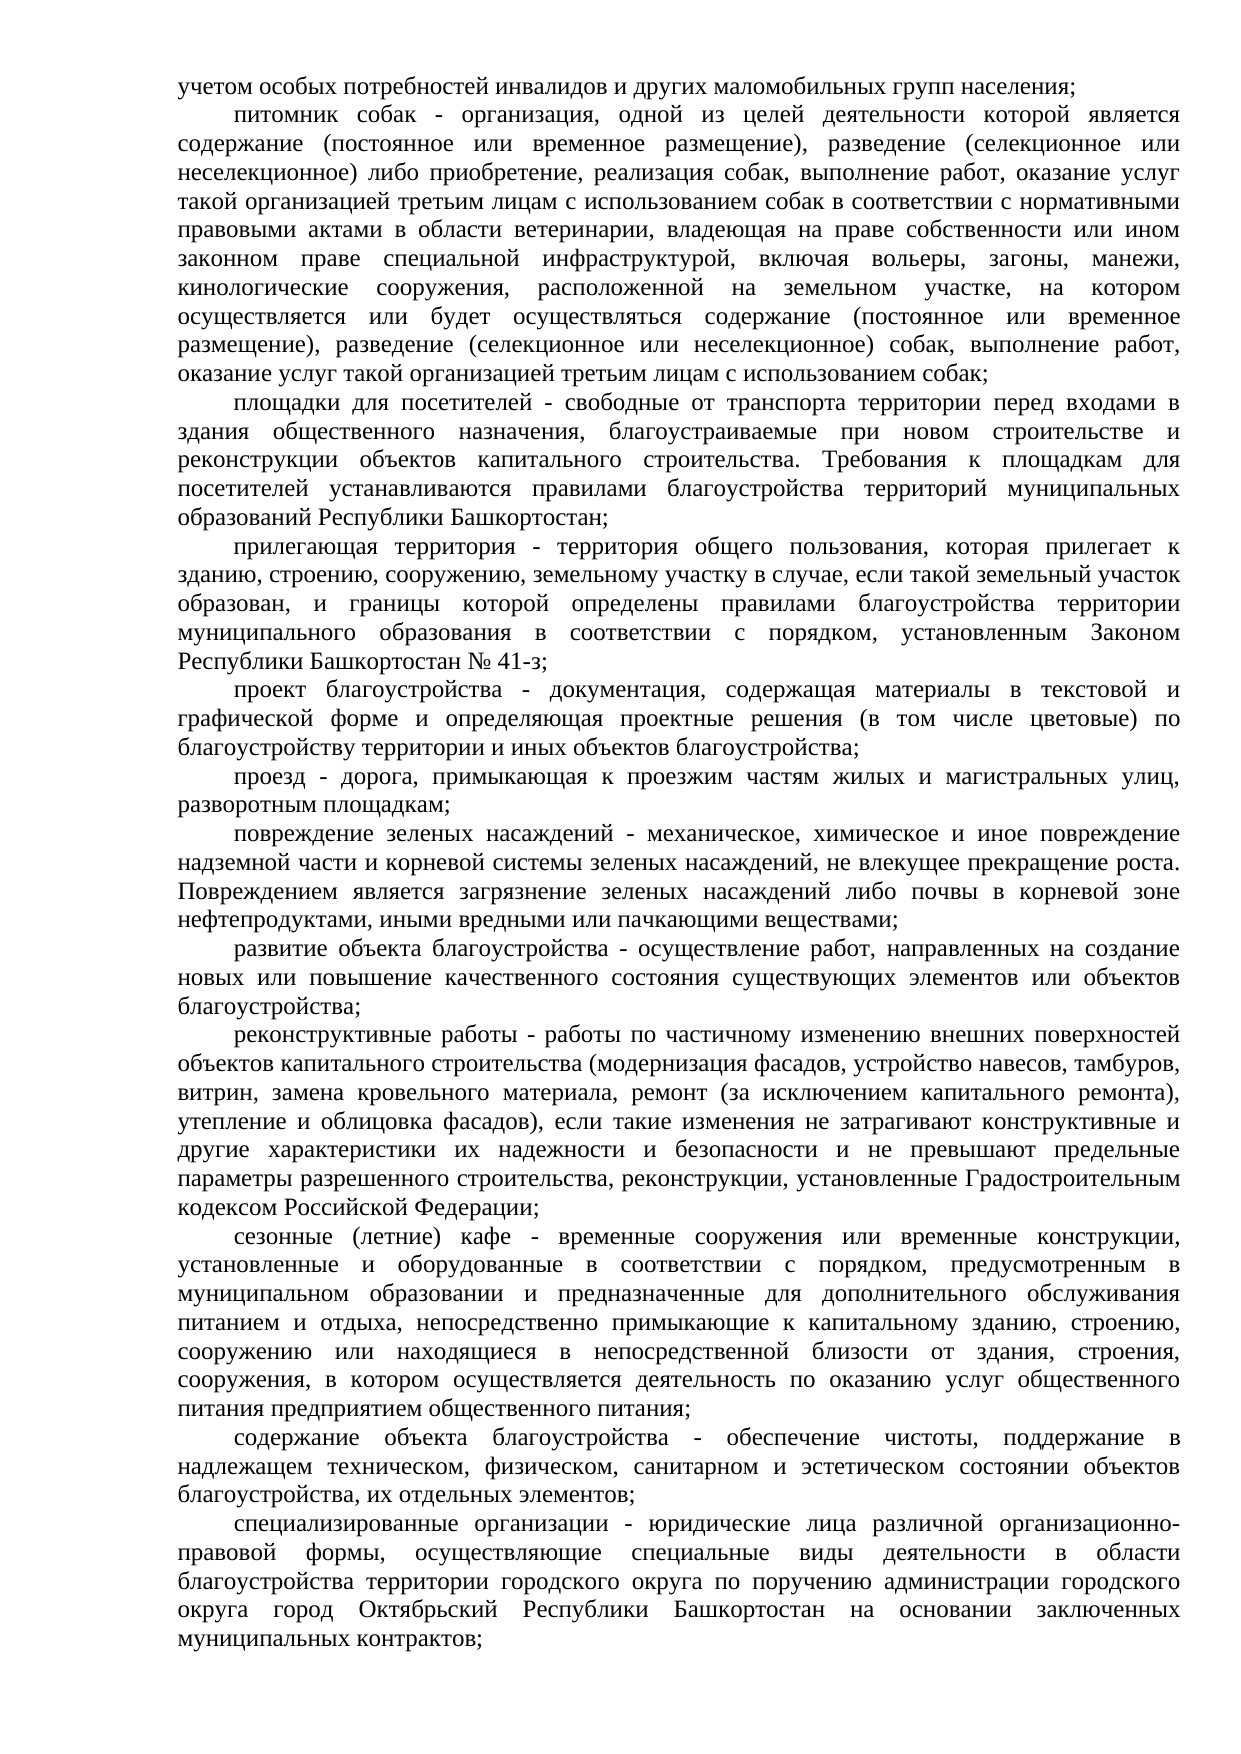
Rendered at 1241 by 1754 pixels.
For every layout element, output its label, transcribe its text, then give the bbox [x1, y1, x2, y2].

text специализированные организации - юридические лица различной организационно-правовой формы, осуществляющие специальные виды деятельности в области благоустройства территории городского округа по поручению администрации городского округа город Октябрьский Республики Башкортостан на основании заключенных муниципальных контрактов; [177, 1508, 1181, 1652]
text прилегающая территория - территория общего пользования, которая прилегает к зданию, строению, сооружению, земельному участку в случае, если такой земельный участок образован, и границы которой определены правилами благоустройства территории муниципального образования в соответствии с порядком, установленным Законом Республики Башкортостан № 41-з; [177, 531, 1181, 674]
text развитие объекта благоустройства - осуществление работ, направленных на создание новых или повышение качественного состояния существующих элементов или объектов благоустройства; [177, 933, 1181, 1019]
text проезд - дорога, примыкающая к проезжим частям жилых и магистральных улиц, разворотным площадкам; [177, 761, 1181, 818]
text реконструктивные работы - работы по частичному изменению внешних поверхностей объектов капитального строительства (модернизация фасадов, устройство навесов, тамбуров, витрин, замена кровельного материала, ремонт (за исключением капитального ремонта), утепление и облицовка фасадов), если такие изменения не затрагивают конструктивные и другие характеристики их надежности и безопасности и не превышают предельные параметры разрешенного строительства, реконструкции, установленные Градостроительным кодексом Российской Федерации; [177, 1019, 1181, 1221]
text сезонные (летние) кафе - временные сооружения или временные конструкции, установленные и оборудованные в соответствии с порядком, предусмотренным в муниципальном образовании и предназначенные для дополнительного обслуживания питанием и отдыха, непосредственно примыкающие к капитальному зданию, строению, сооружению или находящиеся в непосредственной близости от здания, строения, сооружения, в котором осуществляется деятельность по оказанию услуг общественного питания предприятием общественного питания; [177, 1221, 1181, 1422]
text проект благоустройства - документация, содержащая материалы в текстовой и графической форме и определяющая проектные решения (в том числе цветовые) по благоустройству территории и иных объектов благоустройства; [177, 674, 1181, 761]
text содержание объекта благоустройства - обеспечение чистоты, поддержание в надлежащем техническом, физическом, санитарном и эстетическом состоянии объектов благоустройства, их отдельных элементов; [177, 1422, 1181, 1508]
text площадки для посетителей - свободные от транспорта территории перед входами в здания общественного назначения, благоустраиваемые при новом строительстве и реконструкции объектов капитального строительства. Требования к площадкам для посетителей устанавливаются правилами благоустройства территорий муниципальных образований Республики Башкортостан; [177, 387, 1181, 531]
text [177, 71, 1181, 99]
text повреждение зеленых насаждений - механическое, химическое и иное повреждение надземной части и корневой системы зеленых насаждений, не влекущее прекращение роста. Повреждением является загрязнение зеленых насаждений либо почвы в корневой зоне нефтепродуктами, иными вредными или пачкающими веществами; [177, 818, 1181, 933]
text питомник собак - организация, одной из целей деятельности которой является содержание (постоянное или временное размещение), разведение (селекционное или неселекционное) либо приобретение, реализация собак, выполнение работ, оказание услуг такой организацией третьим лицам с использованием собак в соответствии с нормативными правовыми актами в области ветеринарии, владеющая на праве собственности или ином законном праве специальной инфраструктурой, включая вольеры, загоны, манежи, кинологические сооружения, расположенной на земельном участке, на котором осуществляется или будет осуществляться содержание (постоянное или временное размещение), разведение (селекционное или неселекционное) собак, выполнение работ, оказание услуг такой организацией третьим лицам с использованием собак; [177, 99, 1181, 387]
